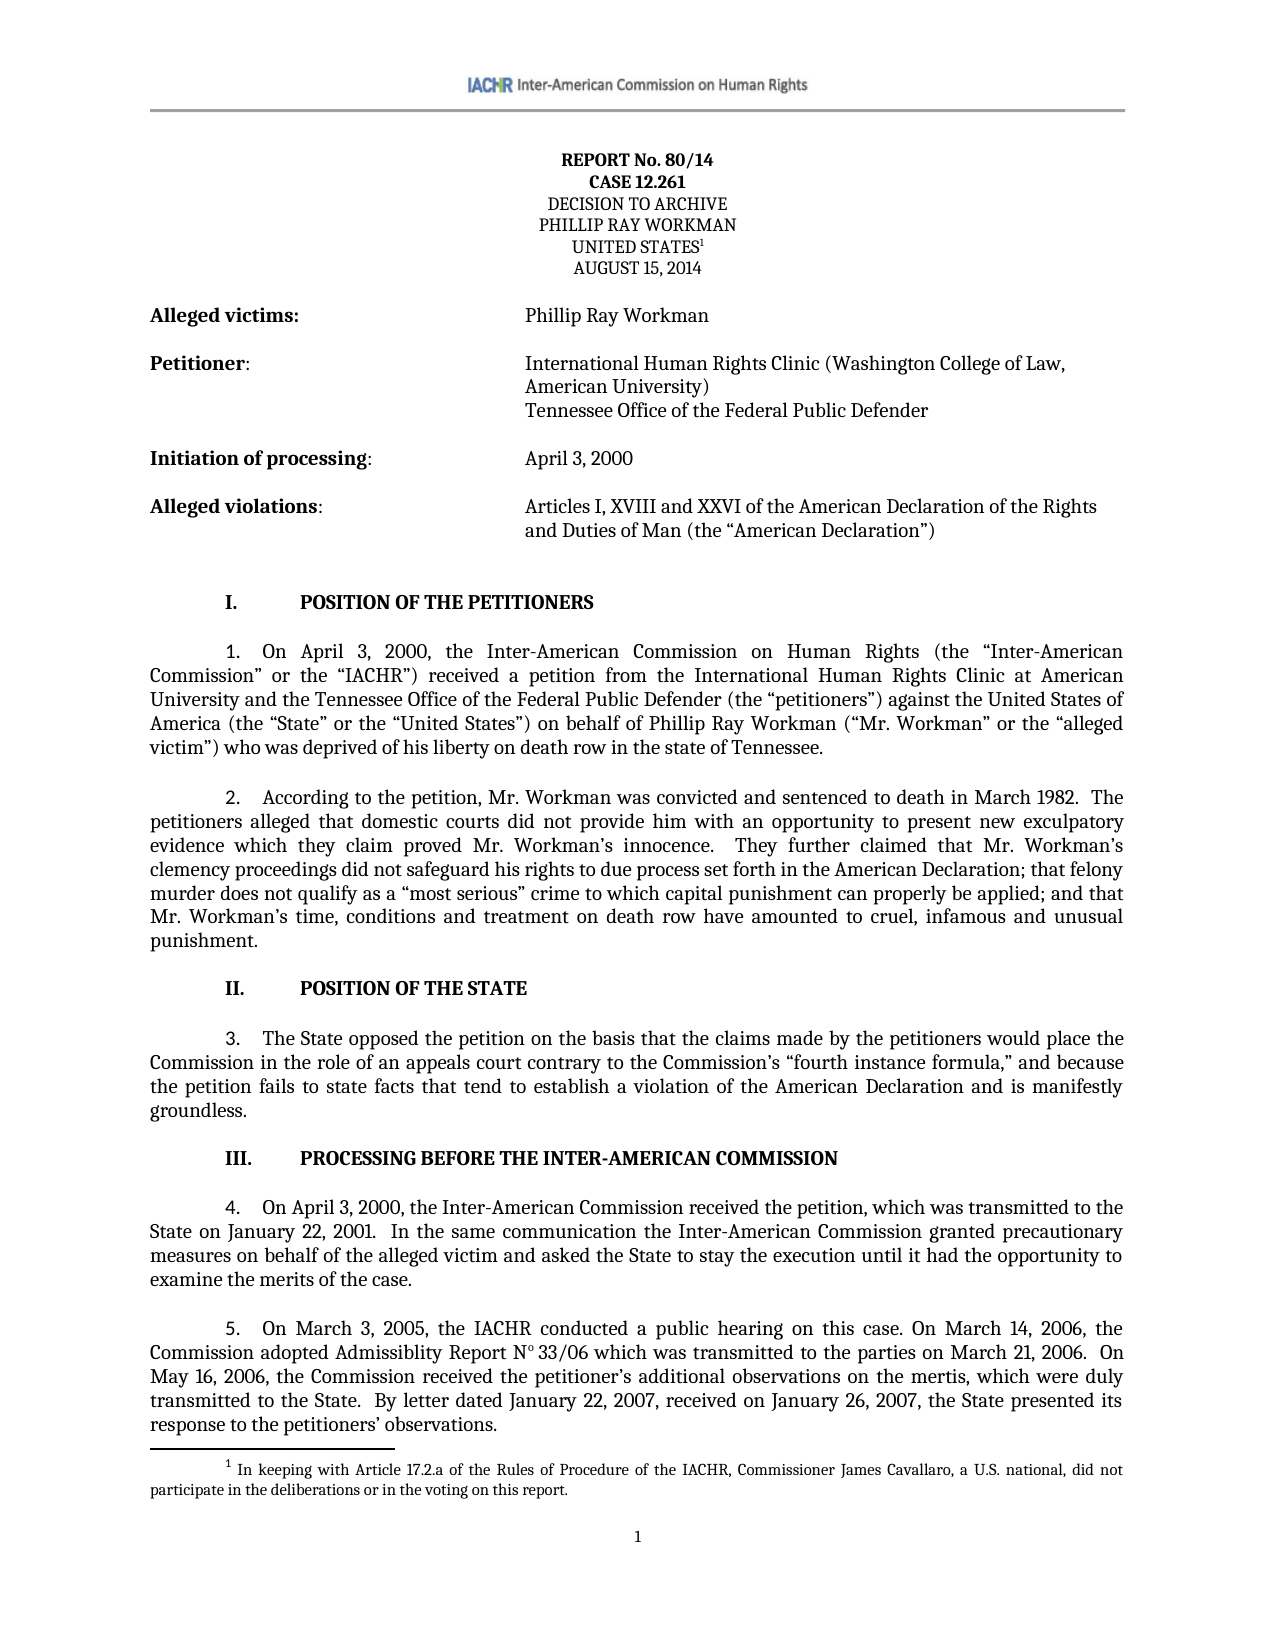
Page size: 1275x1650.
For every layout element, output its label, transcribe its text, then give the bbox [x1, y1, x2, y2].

text II. POSITION OF THE STATE [150, 977, 1125, 1001]
text Petitioner: International Human Rights Clinic (Washington College of Law, American University) [150, 351, 1125, 399]
list According to the tition, Mr. Workman was convicted and sentenced to death in March 1982. The petitioners alleged that domestic courts did not provide him with an opportunity to present new exculpatory evidence which they claim proved Mr. Workman’s innocence. They further claimed that Mr. Workman’s clemency proceedings did not safeguard his rights to due process set forth in the American Declaration; that felony murder does not qualify as a “most serious” crime to which capital punishment can properly be applied; and that Mr. Workman’s time, conditions and treatment on death row have amounted to cruel, infamous and unusual punishment. [150, 784, 1125, 953]
text III. PROCESSING BEFORE THE INTER-AMERICAN COMMISSION [150, 1146, 1125, 1170]
text Alleged victims: Phillip Ray Workman [150, 303, 1125, 327]
text PHILLIP RAY WORKMAN [150, 215, 1125, 236]
text Alleged violations: Articles I, XVIII and XXVI of the American Declaration of the Rights and Duties of Man (the “American Declaration”) [150, 495, 1125, 543]
list The State opposed the petition on the basis that the claims made by the petitioners would place the Commission in the role of an appeals court contrary to the Commission’s “fourth instance formula,” and because the petition fails to state facts that tend to establish a violation of the American Declaration and is manifestly groundless. [150, 1025, 1125, 1122]
text AUGUST 15, 2014 [150, 258, 1125, 279]
text DECISION TO ARCHIVE [150, 193, 1125, 215]
text I. POSITION OF THE PETITIONERS [150, 591, 1125, 615]
list On April 3, 2000, the Inter-American Commission received the tition, which was transmitted to the State on January 22, 2001. In the same communication the Inter-American Commission granted precautionary measures on behalf of the alleged victim and asked the State to stay the execution until it had the opportunity to examine the merits of the case. [150, 1194, 1125, 1291]
text REPORT No. 80/14 [150, 150, 1125, 172]
text UNITED STATES [150, 236, 1125, 258]
text CASE 12.261 [150, 172, 1125, 193]
text Tennessee Office of the Federal Public Defender [450, 399, 1125, 423]
picture [456, 75, 819, 95]
text Initiation of processing: April 3, 2000 [150, 447, 1125, 471]
list On April 3, 2000, the Inter-American Commission on Human Rights (the “Inter-American Commission” or the “IACHR”) received a tition from the International Human Rights Clinic at American University and the Tennessee Office of the Federal Public Defender (the “petitioners”) against the United States of America (the “State” or the “United States”) on behalf of Phillip Ray Workman (“Mr. Workman” or the “alleged victim”) who was deprived of his liberty on death row in the state of Tennessee. [150, 639, 1125, 760]
list On March 3, 2005, the IACHR conducted a public hearing on this case. On March 14, 2006, the Commission adopted Admissiblity Report No 33/06 which was transmitted to the parties on March 21, 2006. On May 16, 2006, the Commission received the petitioner’s additional observations on the mertis, which were duly transmitted to the State. By letter dated January 22, 2007, received on January 26, 2007, the State presented its response to the petitioners’ observations. [150, 1315, 1125, 1437]
